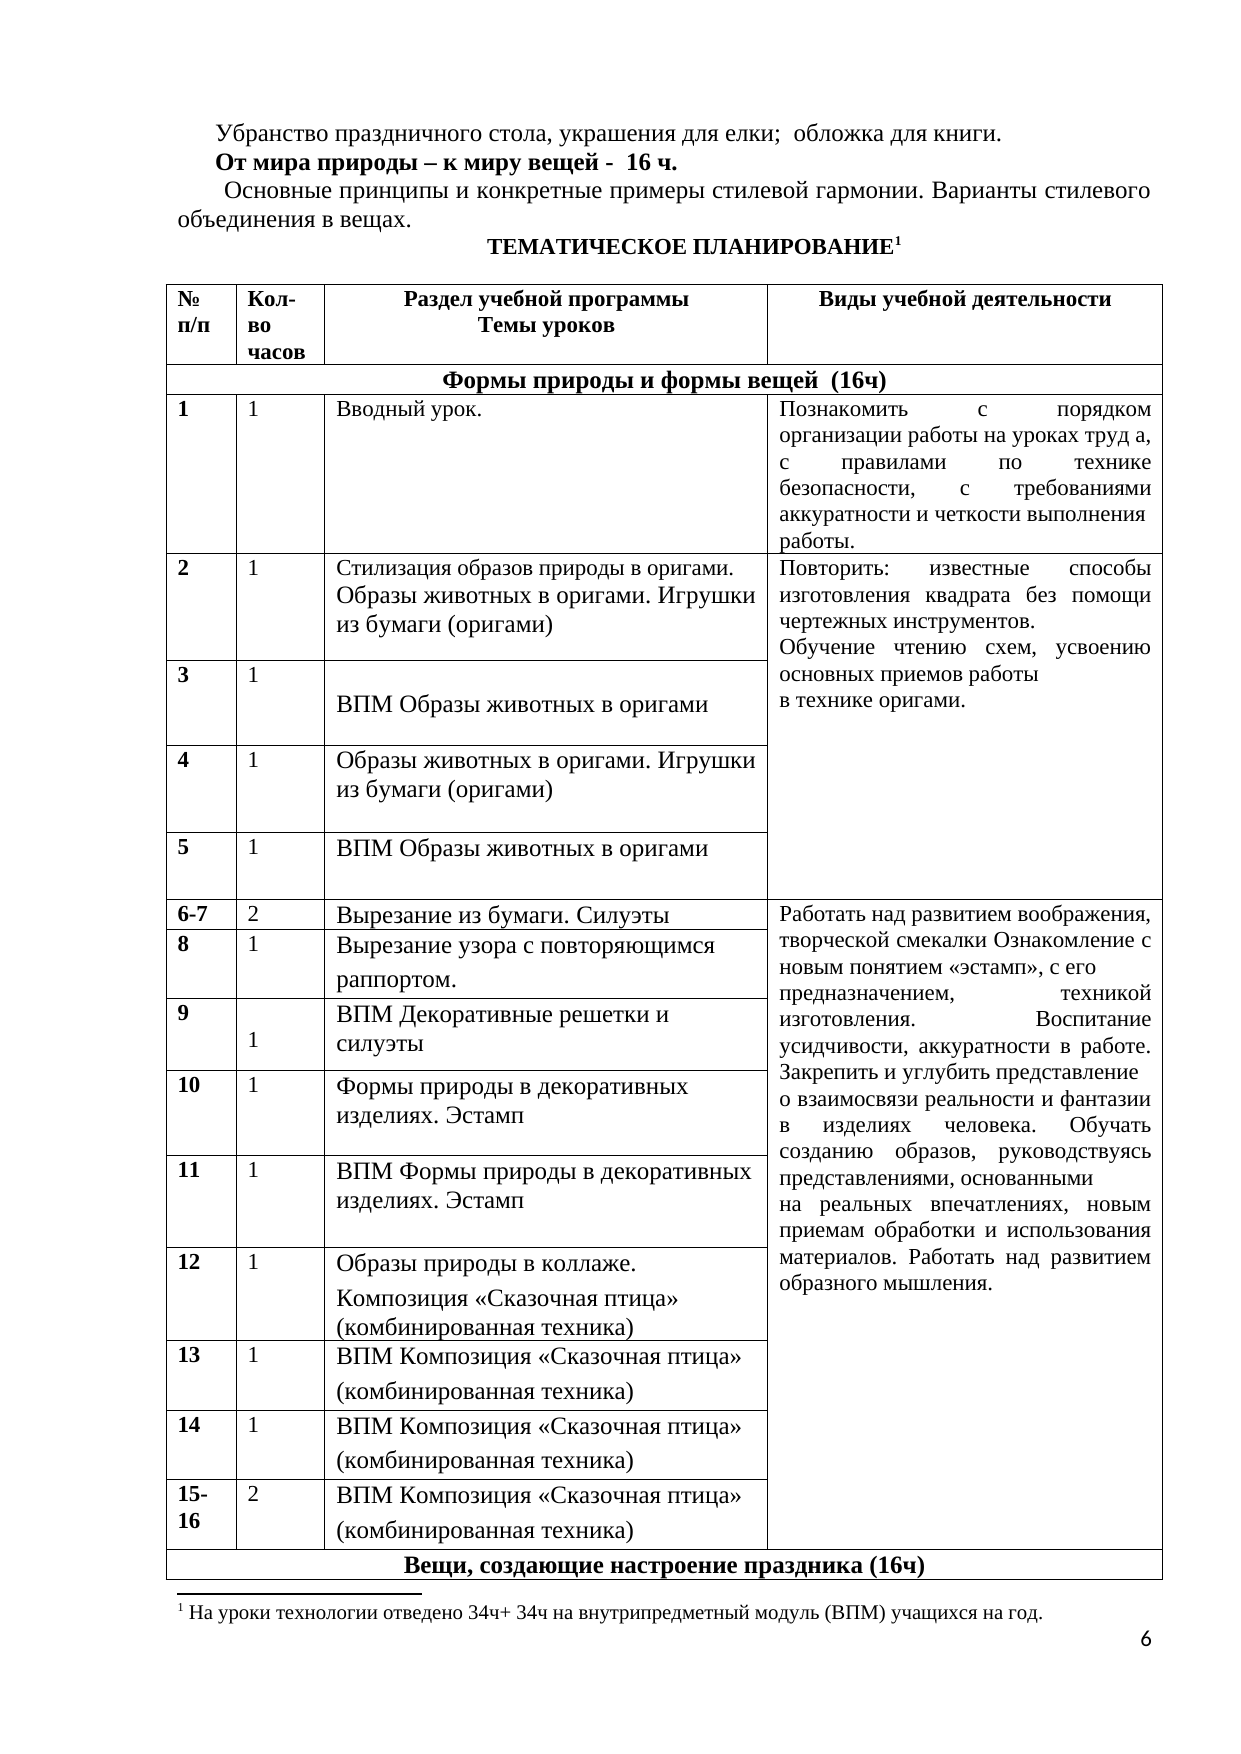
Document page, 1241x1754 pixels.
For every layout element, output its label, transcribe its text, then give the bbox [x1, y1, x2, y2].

table_cell Вырезание из бумаги. Силуэты [325, 900, 767, 929]
table_header Раздел учебной программы Темы уроков [325, 285, 767, 364]
table_cell Вещи, создающие настроение праздника (16ч) [167, 1550, 1162, 1578]
text Убранство праздничного стола, украшения для елки; обложка для книги. [177, 118, 1152, 147]
table_header Кол-во часов [237, 285, 324, 364]
table_cell 15-16 [167, 1480, 236, 1549]
table_cell Образы животных в оригами. Игрушки из бумаги (оригами) [325, 746, 767, 832]
table_cell 5 [167, 833, 236, 899]
table_cell 1 [237, 661, 324, 744]
table_cell Познакомить с порядком организации работы на уроках труд а, с правилами по технике безопасности, с требованиями аккуратности и четкости выполнения работы. [768, 395, 1162, 553]
table_cell ВПМ Образы животных в оригами [325, 833, 767, 899]
table_cell 11 [167, 1156, 236, 1247]
table_cell Вводный урок. [325, 395, 767, 553]
table_cell 1 [237, 1411, 324, 1479]
table_cell 12 [167, 1248, 236, 1340]
table_cell 13 [167, 1341, 236, 1410]
table_header № п/п [167, 285, 236, 364]
table_cell Образы природы в коллаже. Композиция «Сказочная птица» (комбинированная техника) [325, 1248, 767, 1340]
table_cell ВПМ Композиция «Сказочная птица» (комбинированная техника) [325, 1341, 767, 1410]
table_cell ВПМ Образы животных в оригами [325, 661, 767, 744]
table_cell 4 [167, 746, 236, 832]
table_header Виды учебной деятельности [768, 285, 1162, 364]
table_cell 1 [237, 554, 324, 660]
table_cell Стилизация образов природы в оригами. Образы животных в оригами. Игрушки из бумаги (оригами) [325, 554, 767, 660]
table_cell 1 [237, 1156, 324, 1247]
table_cell Работать над развитием воображения, творческой смекалки Ознакомление с новым понятием «эстамп», с его предназначением, техникой изготовления. Воспитание усидчивости, аккуратности в работе. Закрепить и углубить представление о взаимосвязи реальности и фантазии в изделиях человека. Обучать созданию образов, руководствуясь представлениями, основанными на реальных впечатлениях, новым приемам обработки и использования материалов. Работать над развитием образного мышления. [768, 900, 1162, 1549]
table_cell 1 [237, 1248, 324, 1340]
table_cell 1 [237, 395, 324, 553]
table_cell 14 [167, 1411, 236, 1479]
table_cell 1 [237, 746, 324, 832]
text ТЕМАТИЧЕСКОЕ ПЛАНИРОВАНИЕ [177, 233, 1152, 259]
table_cell 6-7 [167, 900, 236, 929]
table_cell Формы природы в декоративных изделиях. Эстамп [325, 1071, 767, 1155]
table_cell 1 [237, 1071, 324, 1155]
table_cell ВПМ Формы природы в декоративных изделиях. Эстамп [325, 1156, 767, 1247]
table_cell Формы природы и формы вещей (16ч) [167, 365, 1162, 394]
table_cell 1 [237, 930, 324, 998]
table_cell Повторить: известные способы изготовления квадрата без помощи чертежных инструментов. Обучение чтению схем, усвоению основных приемов работы в технике оригами. [768, 554, 1162, 899]
table_cell ВПМ Композиция «Сказочная птица» (комбинированная техника) [325, 1411, 767, 1479]
table_cell 2 [237, 1480, 324, 1549]
table_cell 1 [237, 1341, 324, 1410]
text От мира природы – к миру вещей - 16 ч. [177, 147, 1152, 176]
table_cell 1 [237, 999, 324, 1070]
table_cell 2 [237, 900, 324, 929]
table_cell ВПМ Декоративные решетки и силуэты [325, 999, 767, 1070]
table_cell 3 [167, 661, 236, 744]
table_cell 2 [167, 554, 236, 660]
table_cell 10 [167, 1071, 236, 1155]
table_cell Вырезание узора с повторяющимся раппортом. [325, 930, 767, 998]
table_cell 9 [167, 999, 236, 1070]
table_cell ВПМ Композиция «Сказочная птица» (комбинированная техника) [325, 1480, 767, 1549]
table_cell 8 [167, 930, 236, 998]
text Основные принципы и конкретные примеры стилевой гармонии. Варианты стилевого объединения в вещах. [177, 176, 1152, 233]
table_cell 1 [167, 395, 236, 553]
table_cell 1 [237, 833, 324, 899]
